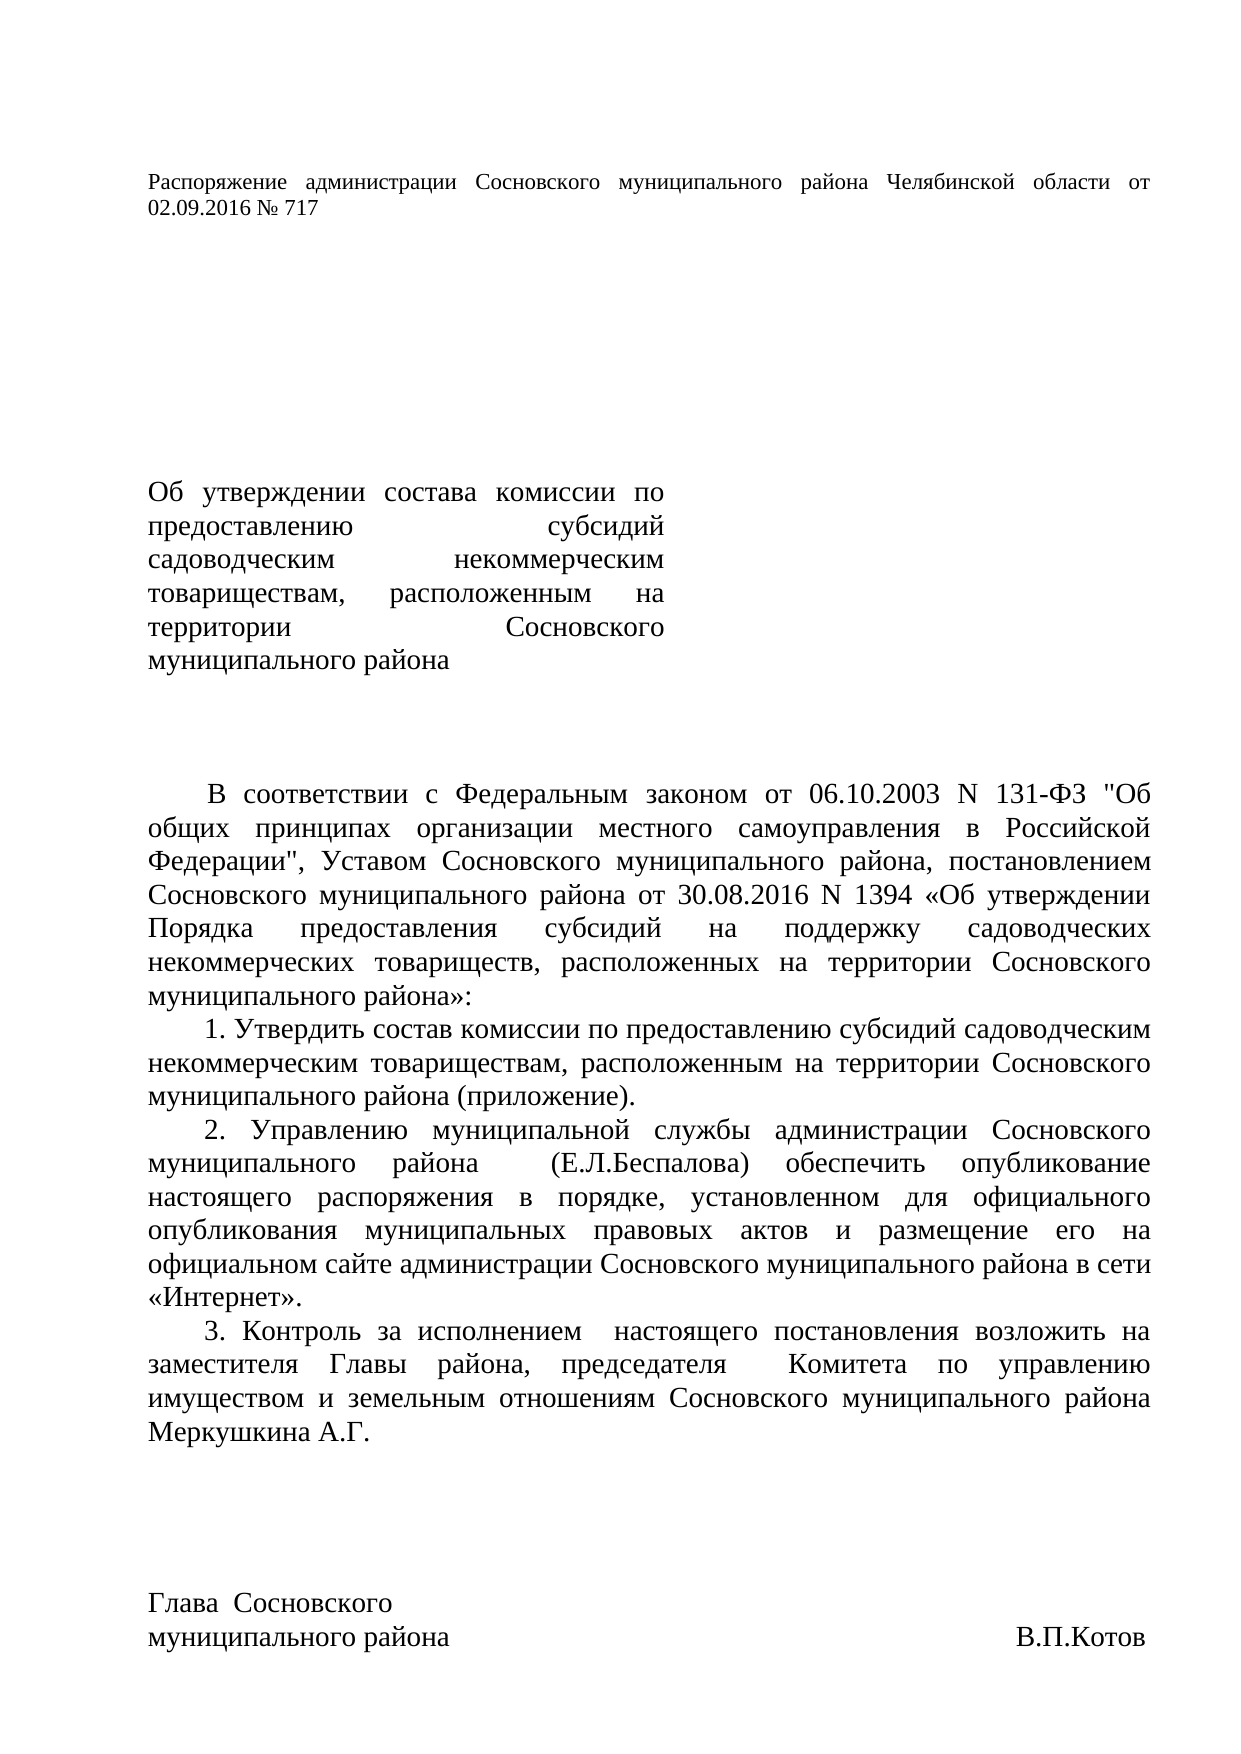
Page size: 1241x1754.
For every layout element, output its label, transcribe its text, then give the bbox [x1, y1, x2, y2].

text 1. Утвердить состав комиссии по предоставлению субсидий садоводческим некоммерческим товариществам, расположенным на территории Сосновского муниципального района (приложение). [148, 1011, 1152, 1112]
title Об утверждении состава комиссии по предоставлению субсидий садоводческим некоммерческим товариществам, расположенным на территории Сосновского муниципального района [148, 474, 664, 676]
text 2. Управлению муниципальной службы администрации Сосновского муниципального района (Е.Л.Беспалова) обеспечить опубликование настоящего распоряжения в порядке, установленном для официального опубликования муниципальных правовых актов и размещение его на официальном сайте администрации Сосновского муниципального района в сети «Интернет». [148, 1112, 1152, 1313]
title Распоряжение администрации Сосновского муниципального района Челябинской области от 02.09.2016 № 717 [148, 168, 1152, 221]
text Глава Сосновского [148, 1585, 1152, 1619]
text 3. Контроль за исполнением настоящего постановления возложить на заместителя Главы района, председателя Комитета по управлению имуществом и земельным отношениям Сосновского муниципального района Меркушкина А.Г. [148, 1313, 1152, 1447]
text муниципального района В.П.Котов [148, 1619, 1152, 1652]
title В соответствии с Федеральным законом от 06.10.2003 N 131-ФЗ "Об общих принципах организации местного самоуправления в Российской Федерации", Уставом Сосновского муниципального района, постановлением Сосновского муниципального района от 30.08.2016 N 1394 «Об утверждении Порядка предоставления субсидий на поддержку садоводческих некоммерческих товариществ, расположенных на территории Сосновского муниципального района»: [148, 776, 1152, 1011]
